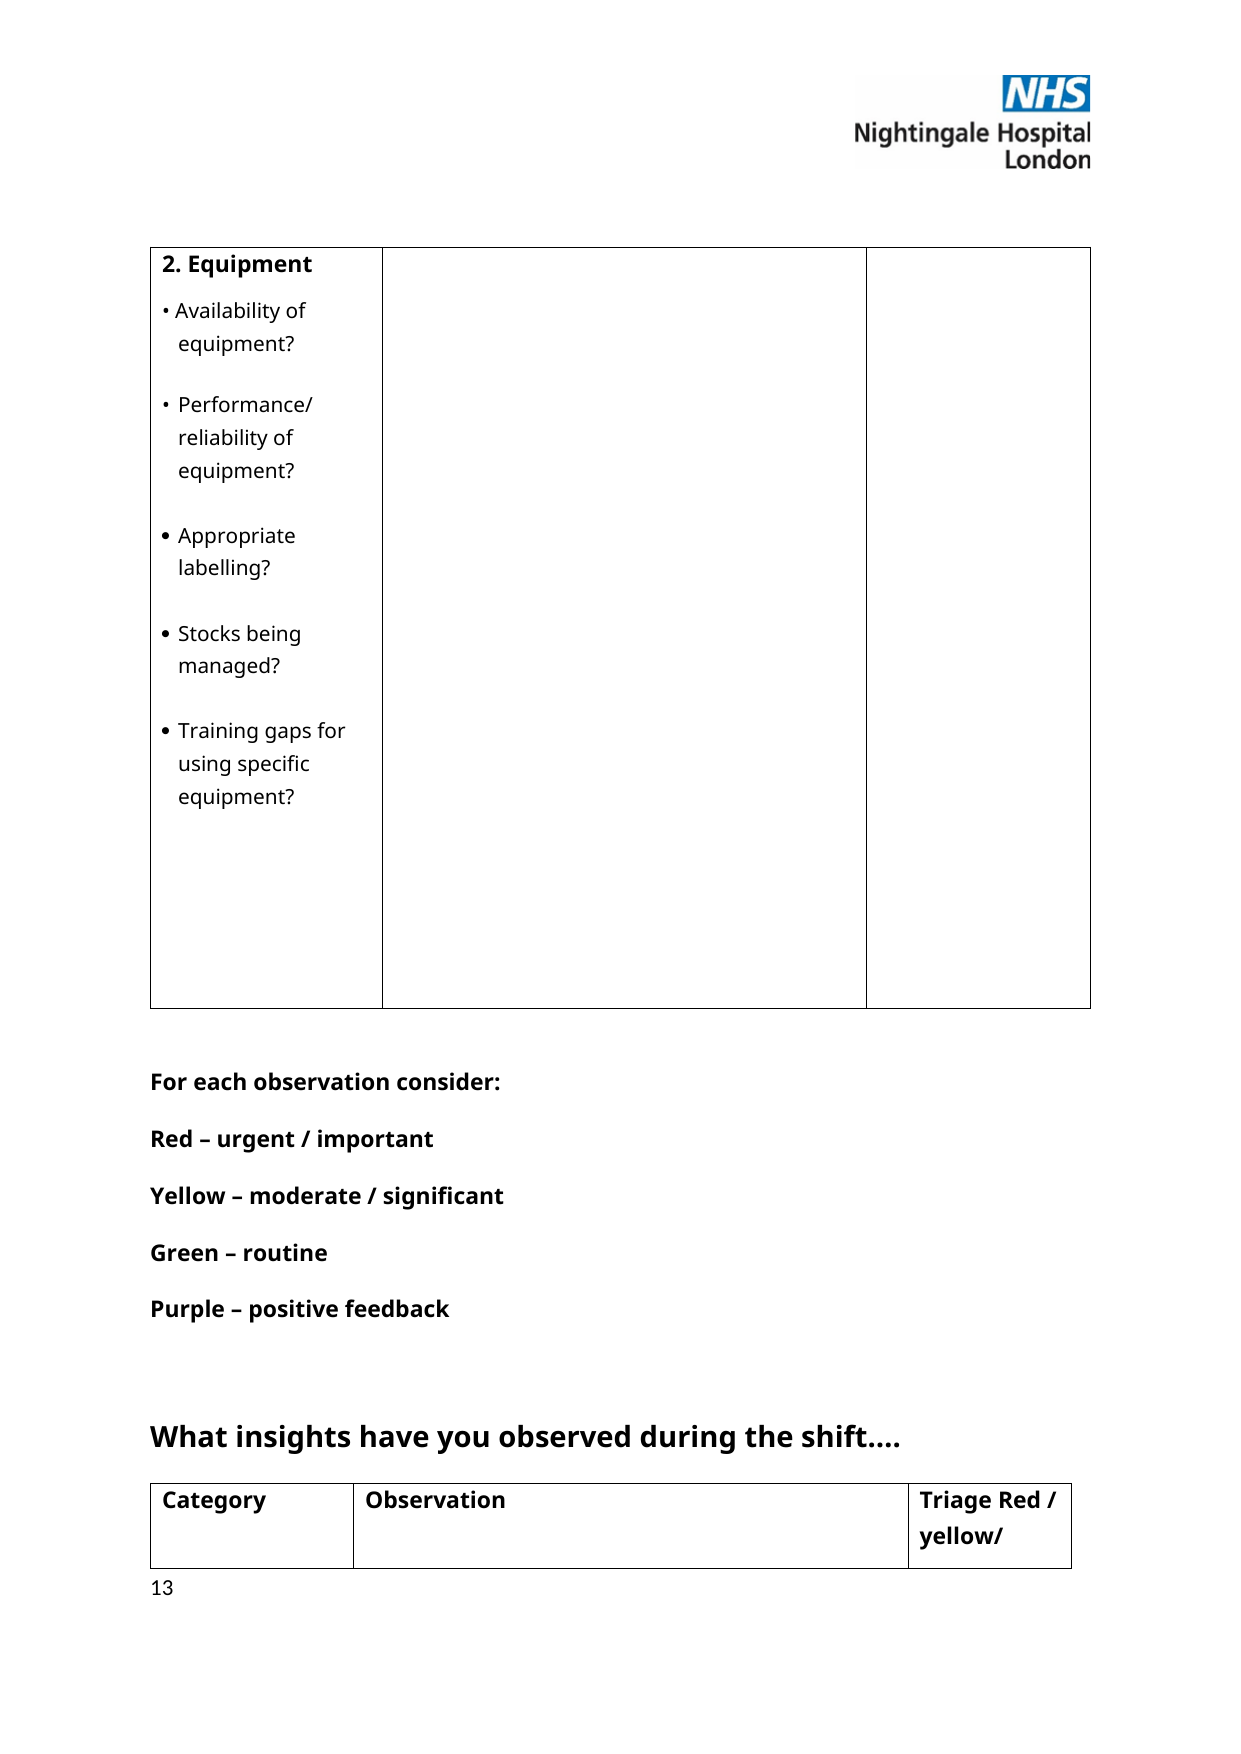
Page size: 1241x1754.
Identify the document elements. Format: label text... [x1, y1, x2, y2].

table_cell 2. Equipment • Availability of equipment? Performance/reliability of equipment? Appropriate labelling? Stocks being managed? Training gaps for using specific equipment? [151, 248, 382, 1008]
text Yellow – moderate / significant [150, 1180, 1090, 1211]
text Red – urgent / important [150, 1123, 1090, 1154]
table_cell [383, 248, 866, 1008]
text For each observation consider: [150, 1066, 1090, 1097]
text What insights have you observed during the shift…. [150, 1416, 1090, 1456]
picture [855, 75, 1091, 169]
table_cell [867, 248, 1090, 1008]
table_header Triage Red / yellow/ green/ purple [909, 1484, 1071, 1568]
table_header Observation [354, 1484, 908, 1568]
text Green – routine [150, 1236, 1090, 1268]
table_header Category [151, 1484, 353, 1568]
text Purple – positive feedback [150, 1293, 1090, 1324]
